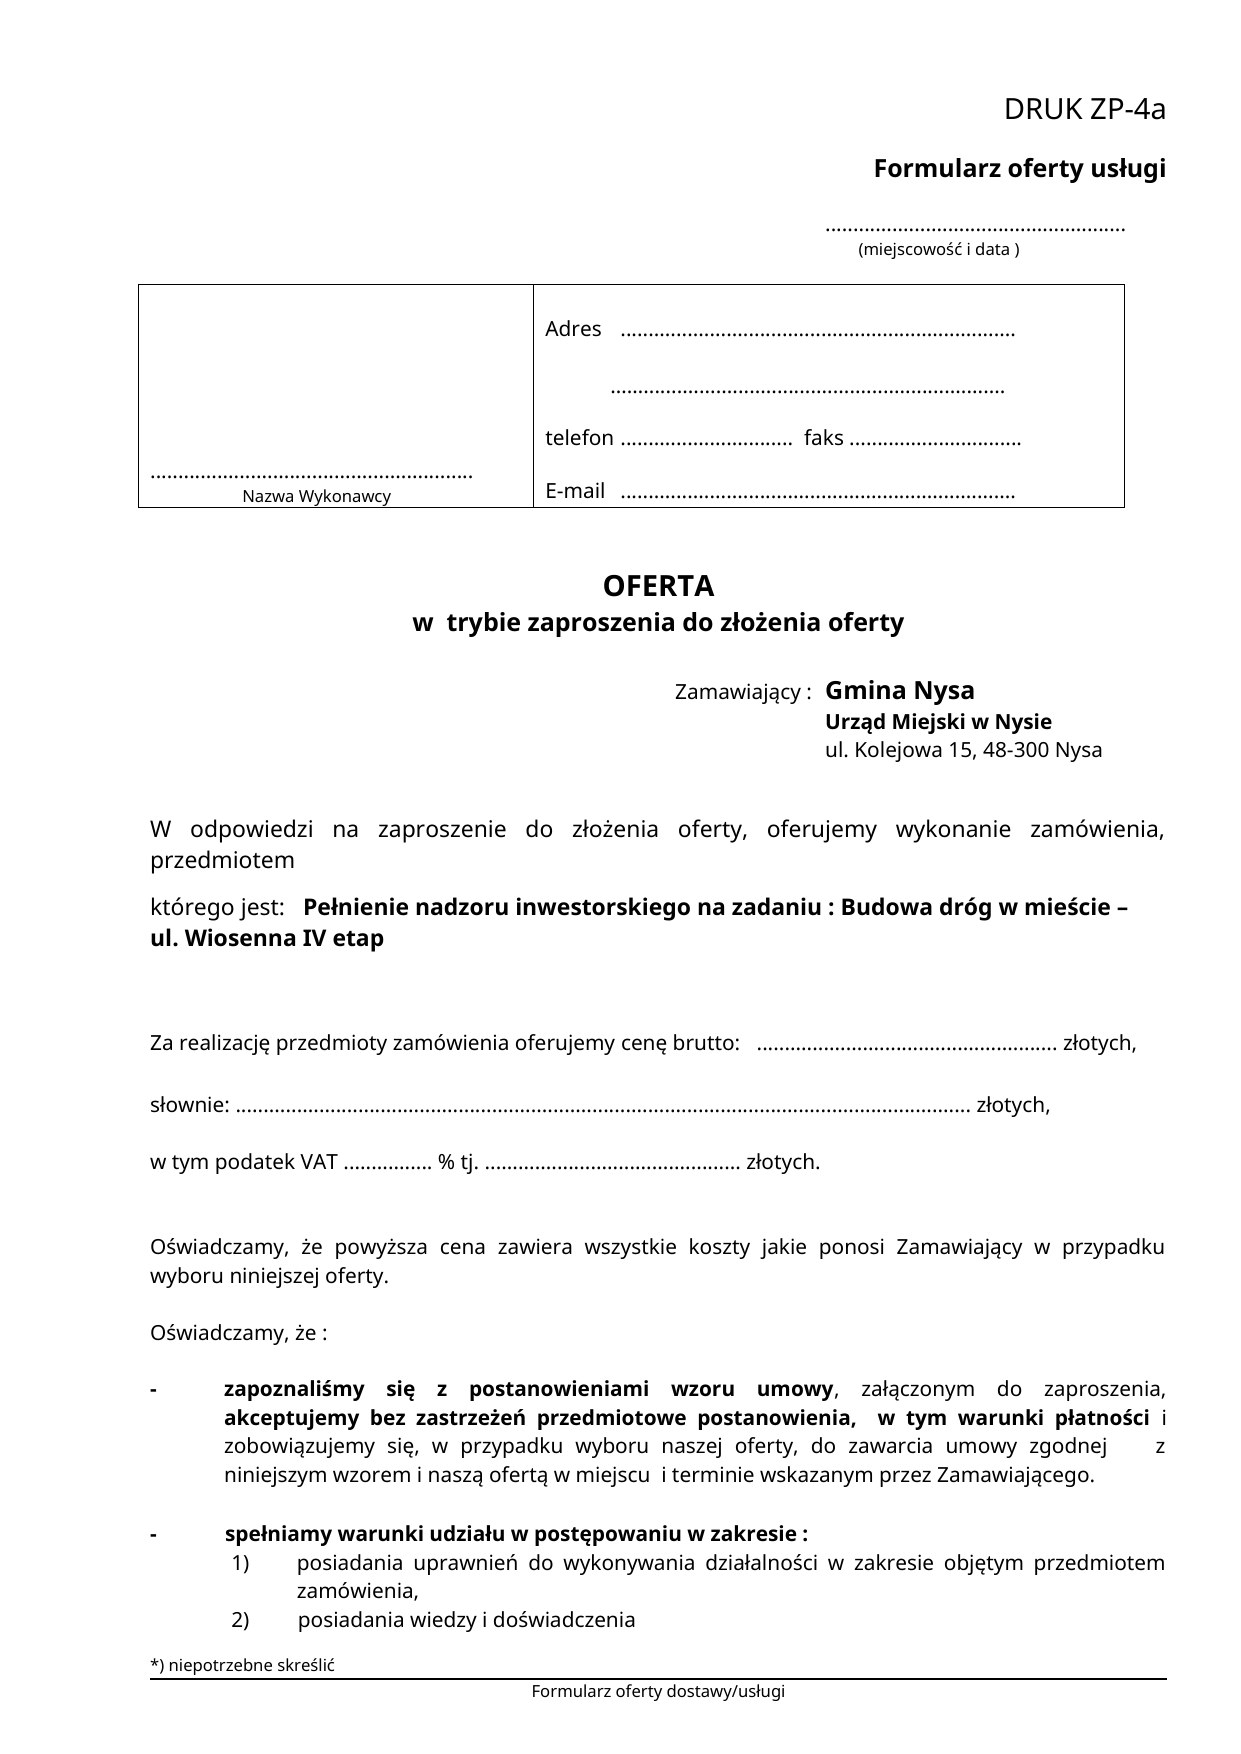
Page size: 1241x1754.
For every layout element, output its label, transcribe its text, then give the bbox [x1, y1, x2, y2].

text - spełniamy warunki udziału w postępowaniu w zakresie : [150, 1519, 1167, 1548]
text Formularz oferty usługi [150, 151, 1167, 185]
text Oświadczamy, że : [150, 1318, 1167, 1346]
text (miejscowość i data ) [375, 238, 1167, 260]
text Urząd Miejski w Nysie [664, 707, 1167, 735]
subtitle OFERTA [150, 565, 1167, 605]
table_header Adres ....................................................................... ……................................................................. telefon ............................... faks ............................... E-mail ....................................................................... [534, 285, 1124, 507]
text - zapoznaliśmy się z postanowieniami wzoru umowy, załączonym do zaproszenia, akceptujemy bez zastrzeżeń przedmiotowe postanowienia, w tym warunki płatności i zobowiązujemy się, w przypadku wyboru naszej oferty, do zawarcia umowy zgodnej z niniejszym wzorem i naszą ofertą w miejscu i terminie wskazanym przez Zamawiającego. [150, 1374, 1167, 1488]
text Za realizację przedmioty zamówienia oferujemy cenę brutto: ...................................................... złotych, [150, 1028, 1167, 1056]
text w tym podatek VAT ................ % tj. .............................................. złotych. [150, 1147, 1167, 1175]
subtitle 1) posiadania uprawnień do wykonywania działalności w zakresie objętym przedmiotem zamówienia, [231, 1548, 1167, 1605]
text ...................................................... [750, 209, 1167, 238]
text ul. Kolejowa 15, 48-300 Nysa [739, 735, 1167, 764]
text słownie: .................................................................................................................................... złotych, [150, 1090, 1167, 1118]
table_header .......................................................... Nazwa Wykonawcy [139, 285, 533, 507]
text Oświadczamy, że powyższa cena zawiera wszystkie koszty jakie ponosi Zamawiający w przypadku wyboru niniejszej oferty. [150, 1232, 1167, 1289]
subtitle w trybie zaproszenia do złożenia oferty [150, 605, 1167, 639]
text W odpowiedzi na zaproszenie do złożenia oferty, oferujemy wykonanie zamówienia, przedmiotem [150, 813, 1167, 875]
text Zamawiający : Gmina Nysa [150, 673, 1167, 707]
subtitle DRUK ZP-4a [150, 89, 1167, 128]
text 2) posiadania wiedzy i doświadczenia [231, 1605, 1167, 1633]
text którego jest: Pełnienie nadzoru inwestorskiego na zadaniu : Budowa dróg w mieście – ul. Wiosenna IV etap [150, 890, 1167, 953]
